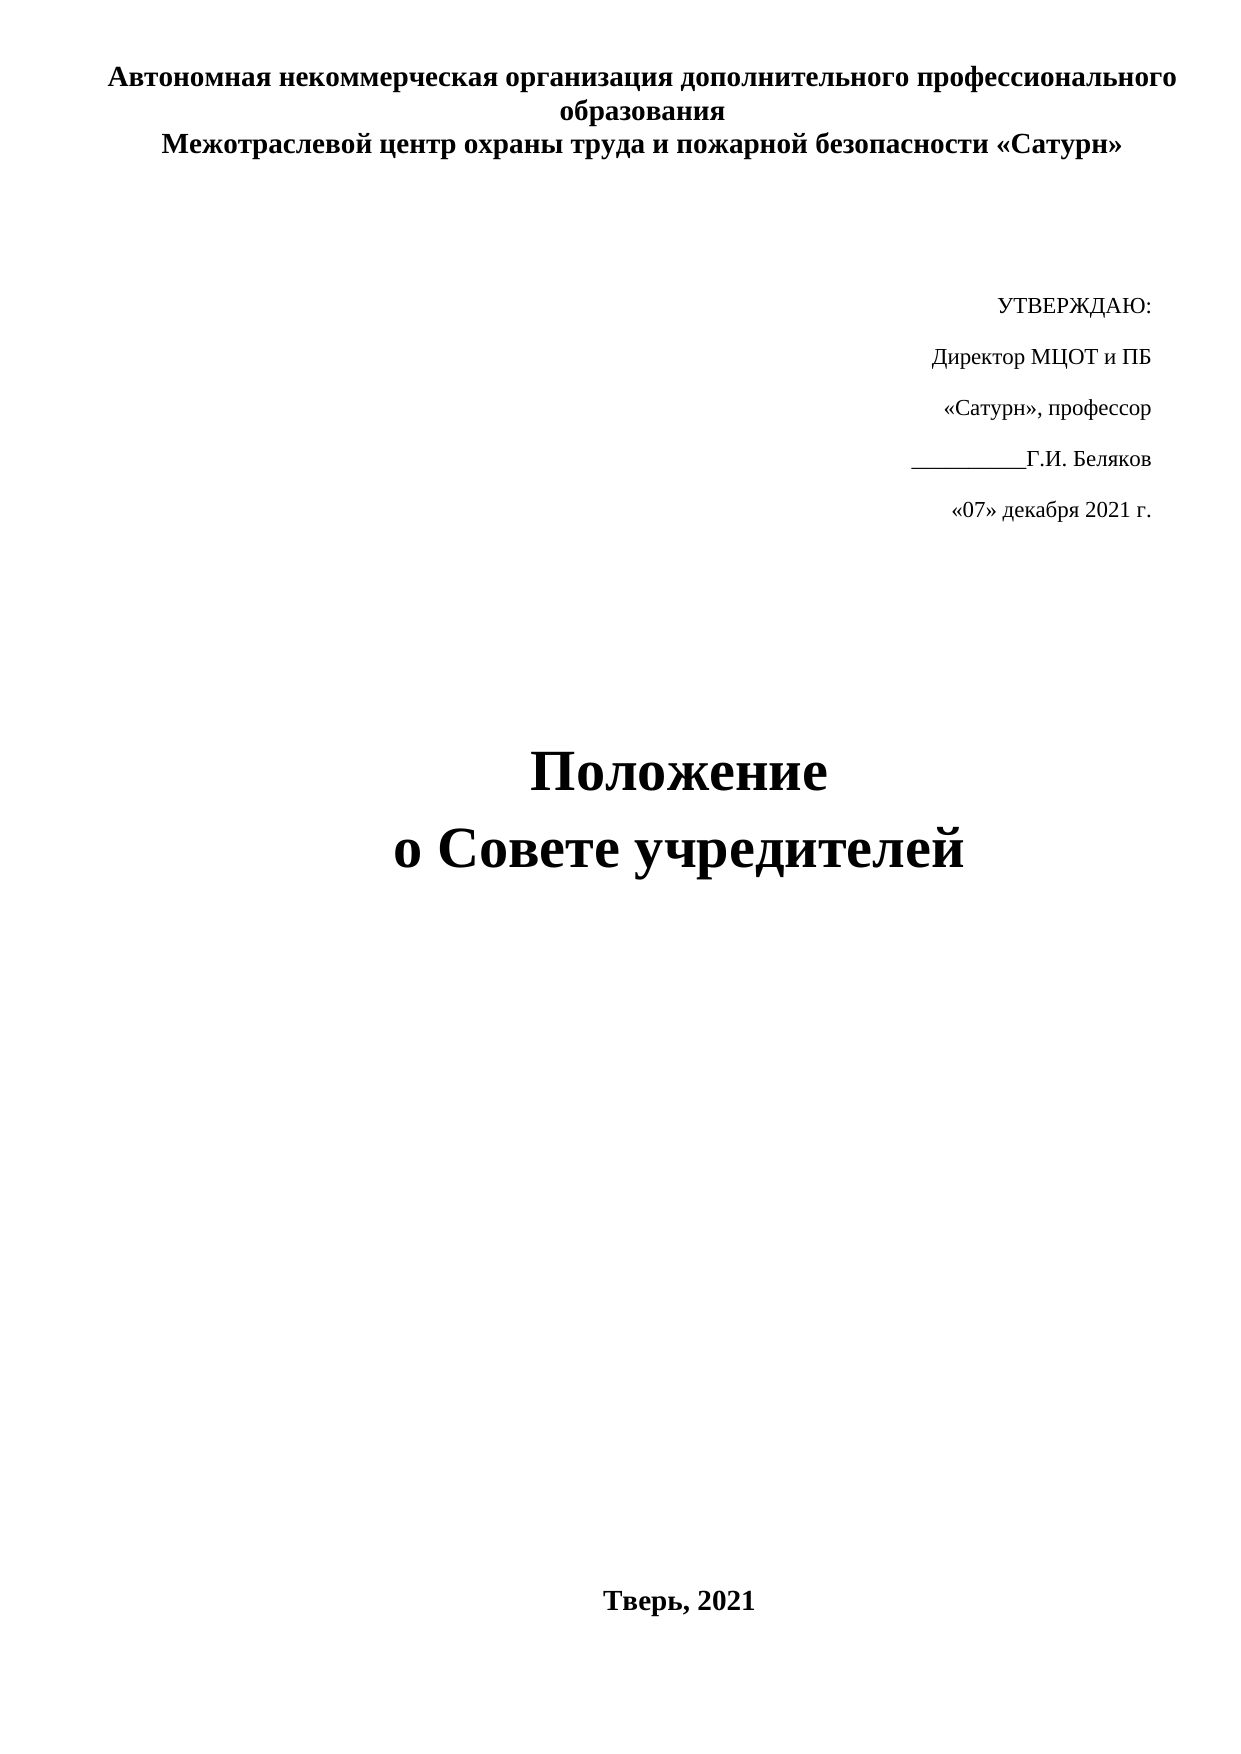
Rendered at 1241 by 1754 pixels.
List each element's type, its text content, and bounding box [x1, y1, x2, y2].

text Автономная некоммерческая организация дополнительного профессионального образования [88, 59, 1196, 126]
text __________Г.И. Беляков [217, 445, 1152, 471]
text Межотраслевой центр охраны труда и пожарной безопасности «Сатурн» [88, 126, 1196, 160]
text УТВЕРЖДАЮ: [217, 292, 1152, 318]
text Директор МЦОТ и ПБ [217, 343, 1152, 369]
text Тверь, 2021 [177, 1583, 1152, 1617]
text «07» декабря 2021 г. [177, 496, 1152, 522]
text о Совете учредителей [177, 813, 1152, 880]
text Положение [177, 736, 1152, 803]
text «Сатурн», профессор [217, 394, 1152, 420]
